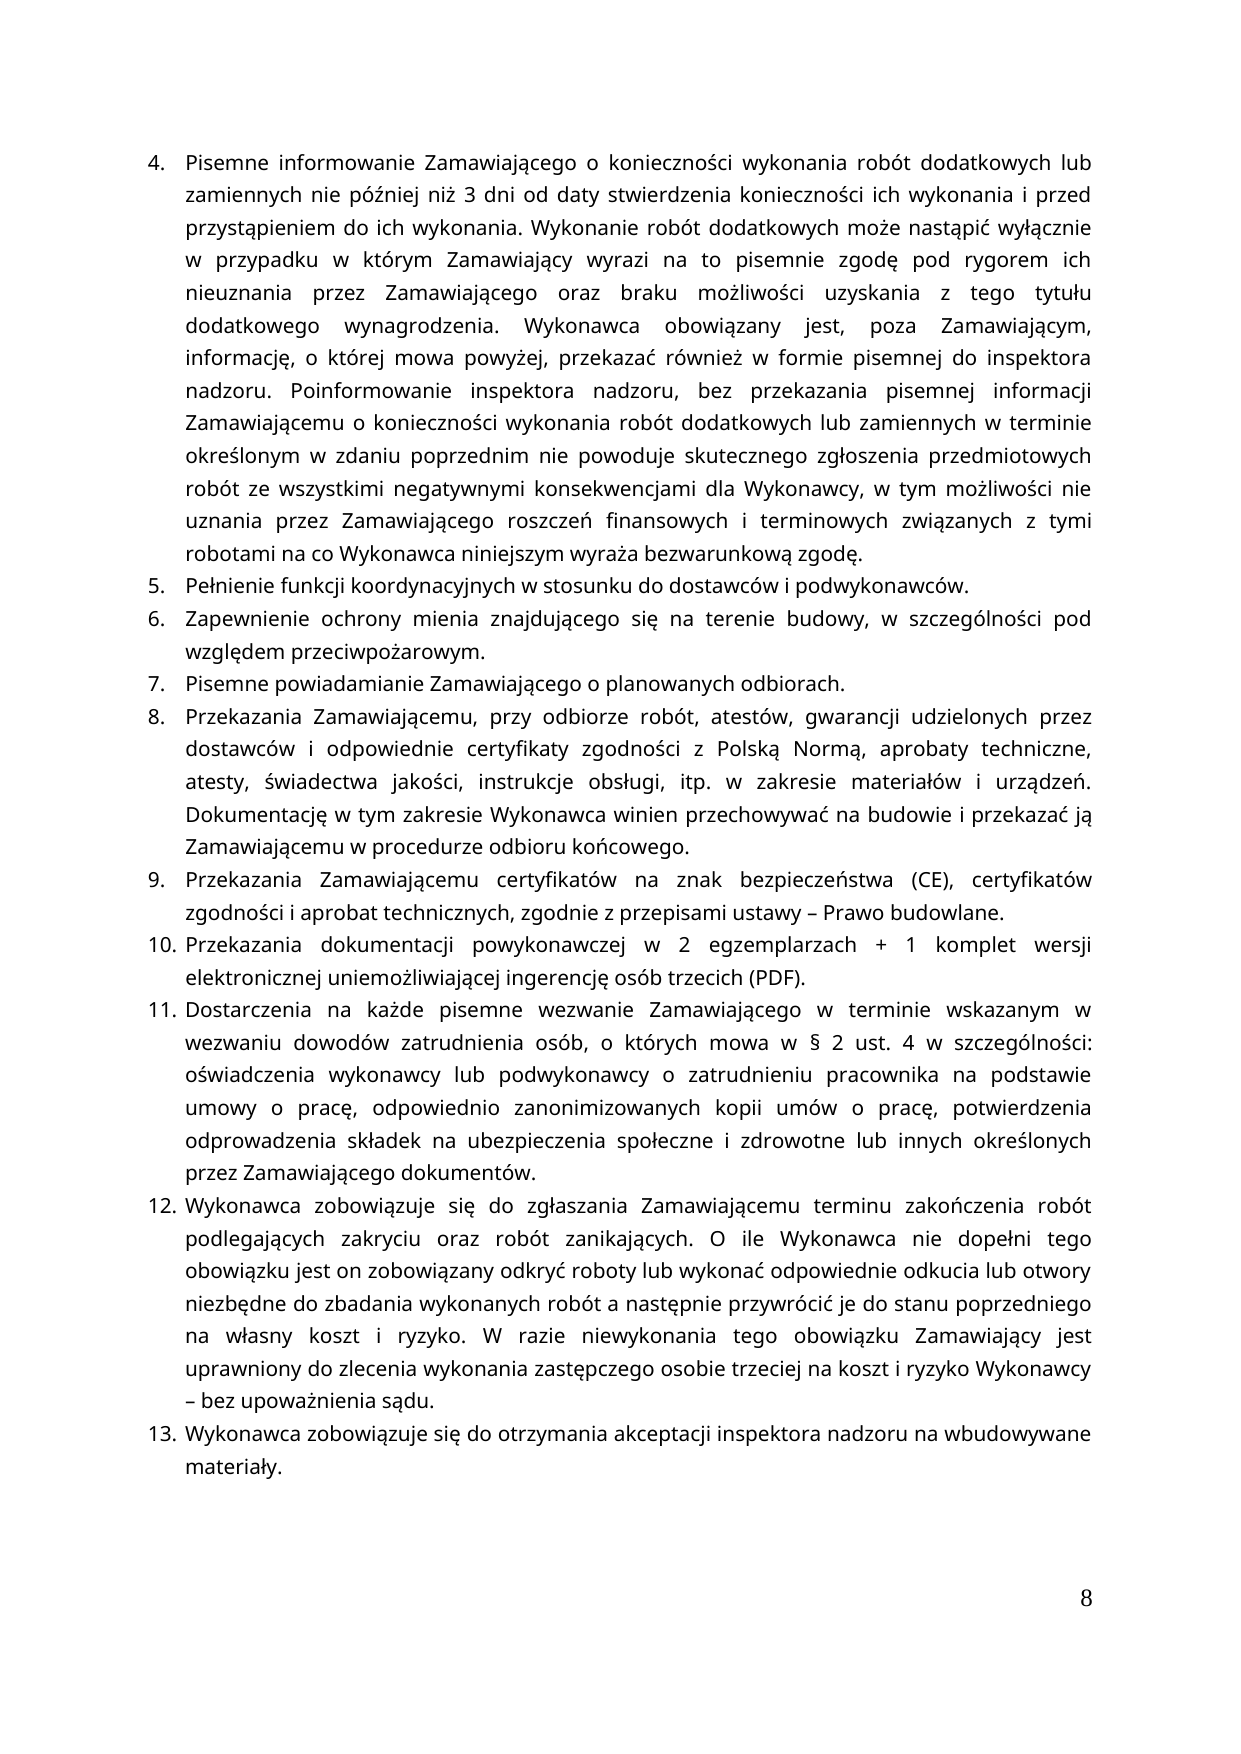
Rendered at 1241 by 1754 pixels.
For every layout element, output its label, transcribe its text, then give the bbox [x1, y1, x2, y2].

list Pisemne informowanie Zamawiającego o konieczności wykonania robót dodatkowych lub zamiennych nie później niż 3 dni od daty stwierdzenia konieczności ich wykonania i przed przystąpieniem do ich wykonania. Wykonanie robót dodatkowych może nastąpić wyłącznie w przypadku w którym Zamawiający wyrazi na to pisemnie zgodę pod rygorem ich nieuznania przez Zamawiającego oraz braku możliwości uzyskania z tego tytułu dodatkowego wynagrodzenia. Wykonawca obowiązany jest, poza Zamawiającym, informację, o której mowa powyżej, przekazać również w formie pisemnej do inspektora nadzoru. Poinformowanie inspektora nadzoru, bez przekazania pisemnej informacji Zamawiającemu o konieczności wykonania robót dodatkowych lub zamiennych w terminie określonym w zdaniu poprzednim nie powoduje skutecznego zgłoszenia przedmiotowych robót ze wszystkimi negatywnymi konsekwencjami dla Wykonawcy, w tym możliwości nie uznania przez Zamawiającego roszczeń finansowych i terminowych związanych z tymi robotami na co Wykonawca niniejszym wyraża bezwarunkową zgodę. [148, 148, 1093, 567]
list Pisemne powiadamianie Zamawiającego o planowanych odbiorach. [148, 669, 1093, 698]
list Wykonawca zobowiązuje się do zgłaszania Zamawiającemu terminu zakończenia robót podlegających zakryciu oraz robót zanikających. O ile Wykonawca nie dopełni tego obowiązku jest on zobowiązany odkryć roboty lub wykonać odpowiednie odkucia lub otwory niezbędne do zbadania wykonanych robót a następnie przywrócić je do stanu poprzedniego na własny koszt i ryzyko. W razie niewykonania tego obowiązku Zamawiający jest uprawniony do zlecenia wykonania zastępczego osobie trzeciej na koszt i ryzyko Wykonawcy – bez upoważnienia sądu. [148, 1191, 1093, 1415]
list Przekazania dokumentacji powykonawczej w 2 egzemplarzach + 1 komplet wersji elektronicznej uniemożliwiającej ingerencję osób trzecich (PDF). [148, 930, 1093, 991]
list Wykonawca zobowiązuje się do otrzymania akceptacji inspektora nadzoru na wbudowywane materiały. [148, 1419, 1093, 1480]
list Pełnienie funkcji koordynacyjnych w stosunku do dostawców i podwykonawców. [148, 572, 1093, 600]
list Przekazania Zamawiającemu certyfikatów na znak bezpieczeństwa (CE), certyfikatów zgodności i aprobat technicznych, zgodnie z przepisami ustawy – Prawo budowlane. [148, 865, 1093, 926]
list Zapewnienie ochrony mienia znajdującego się na terenie budowy, w szczególności pod względem przeciwpożarowym. [148, 604, 1093, 665]
list Dostarczenia na każde pisemne wezwanie Zamawiającego w terminie wskazanym w wezwaniu dowodów zatrudnienia osób, o których mowa w § 2 ust. 4 w szczególności: oświadczenia wykonawcy lub podwykonawcy o zatrudnieniu pracownika na podstawie umowy o pracę, odpowiednio zanonimizowanych kopii umów o pracę, potwierdzenia odprowadzenia składek na ubezpieczenia społeczne i zdrowotne lub innych określonych przez Zamawiającego dokumentów. [148, 995, 1093, 1187]
list Przekazania Zamawiającemu, przy odbiorze robót, atestów, gwarancji udzielonych przez dostawców i odpowiednie certyfikaty zgodności z Polską Normą, aprobaty techniczne, atesty, świadectwa jakości, instrukcje obsługi, itp. w zakresie materiałów i urządzeń. Dokumentację w tym zakresie Wykonawca winien przechowywać na budowie i przekazać ją Zamawiającemu w procedurze odbioru końcowego. [148, 702, 1093, 861]
